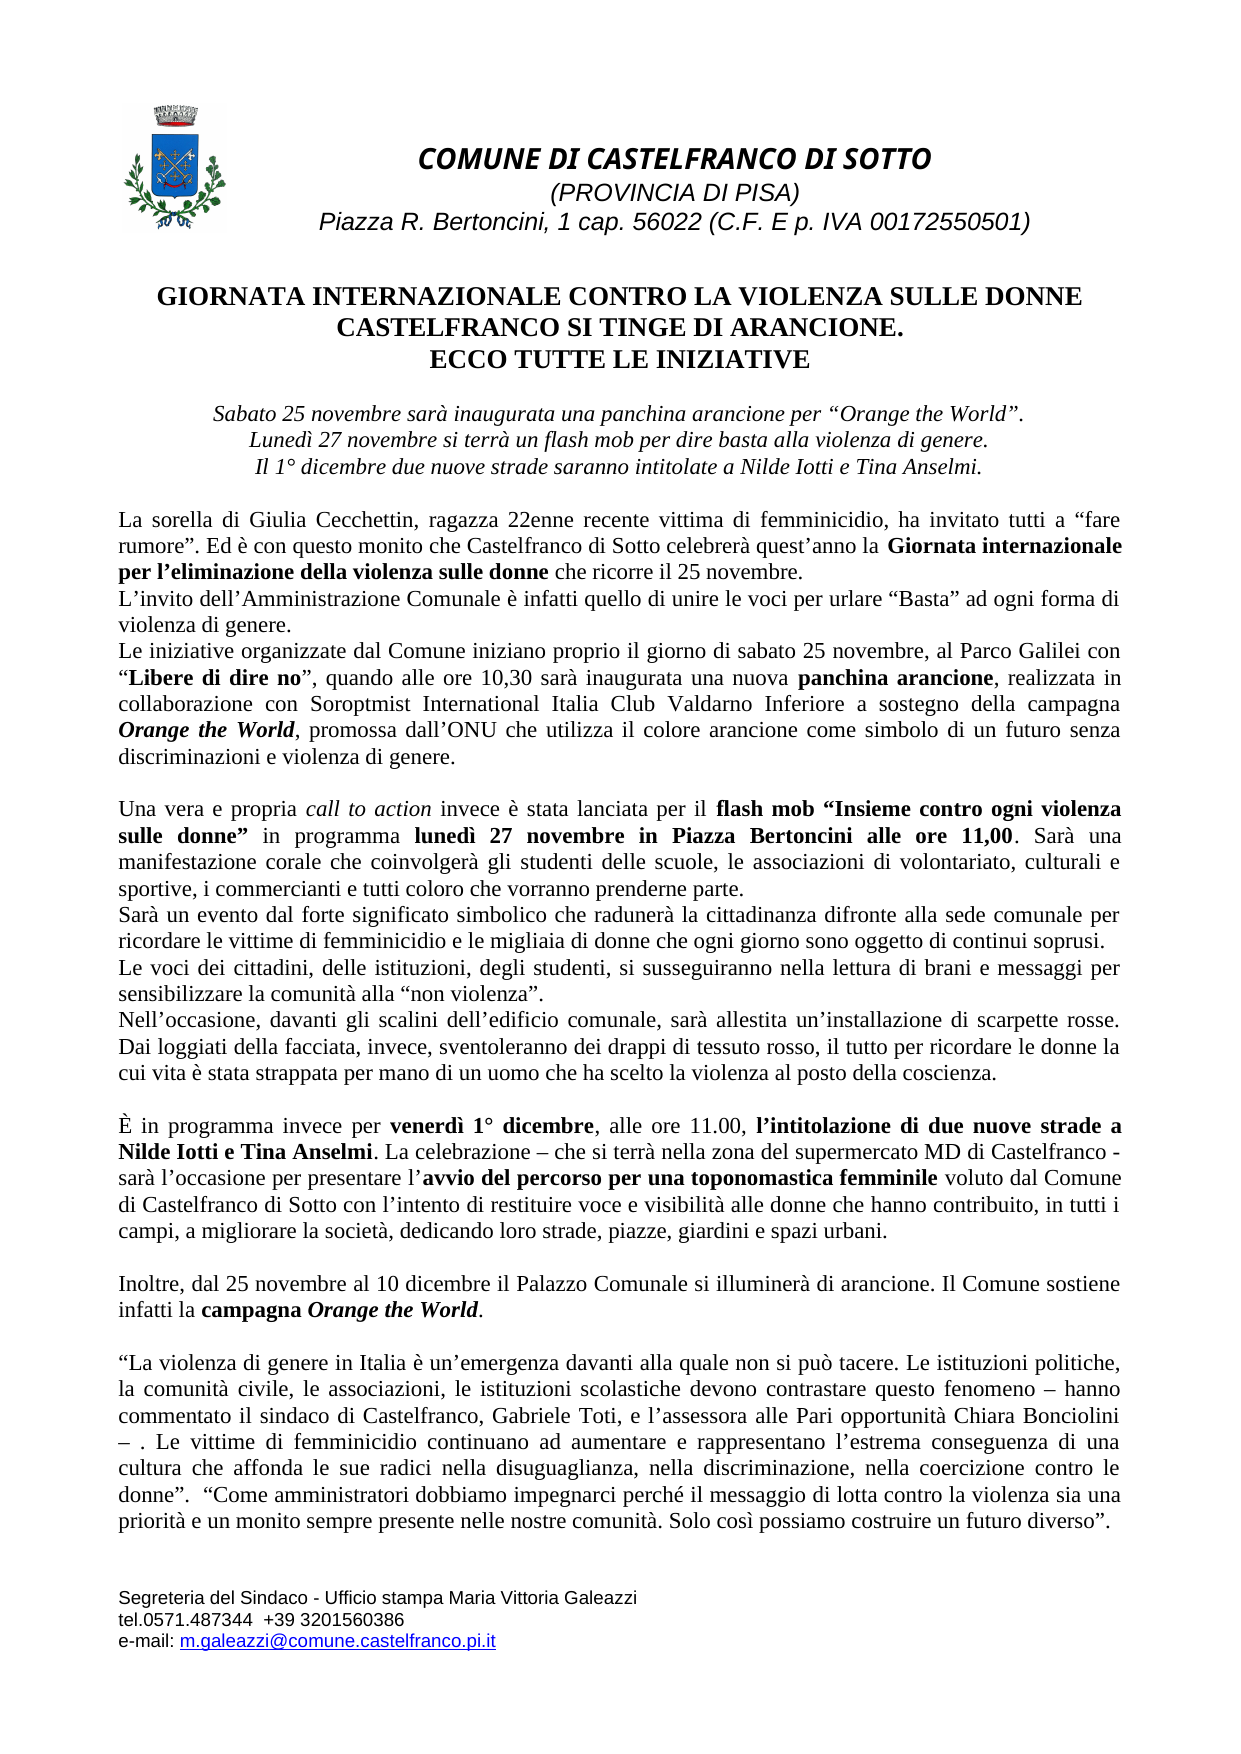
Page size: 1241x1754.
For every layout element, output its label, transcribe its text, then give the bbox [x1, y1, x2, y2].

text È in programma invece per venerdì 1° dicembre, alle ore 11.00, l’intitolazione di due nuove strade a Nilde Iotti e Tina Anselmi. La celebrazione – che si terrà nella zona del supermercato MD di Castelfranco - sarà l’occasione per presentare l’avvio del percorso per una toponomastica femminile voluto dal Comune di Castelfranco di Sotto con l’intento di restituire voce e visibilità alle donne che hanno contribuito, in tutti i campi, a migliorare la società, dedicando loro strade, piazze, giardini e spazi urbani. [118, 1112, 1122, 1243]
text Il 1° dicembre due nuove strade saranno intitolate a Nilde Iotti e Tina Anselmi. [118, 453, 1122, 479]
text L’invito dell’Amministrazione Comunale è infatti quello di unire le voci per urlare “Basta” ad ogni forma di violenza di genere. [118, 585, 1122, 637]
text Le iniziative organizzate dal Comune iniziano proprio il giorno di sabato 25 novembre, al Parco Galilei con “Libere di dire no”, quando alle ore 10,30 sarà inaugurata una nuova panchina arancione, realizzata in collaborazione con Soroptmist International Italia Club Valdarno Inferiore a sostegno della campagna Orange the World, promossa dall’ONU che utilizza il colore arancione come simbolo di un futuro senza discriminazioni e violenza di genere. [118, 637, 1122, 769]
text “La violenza di genere in Italia è un’emergenza davanti alla quale non si può tacere. Le istituzioni politiche, la comunità civile, le associazioni, le istituzioni scolastiche devono contrastare questo fenomeno – hanno commentato il sindaco di Castelfranco, Gabriele Toti, e l’assessora alle Pari opportunità Chiara Bonciolini – . Le vittime di femminicidio continuano ad aumentare e rappresentano l’estrema conseguenza di una cultura che affonda le sue radici nella disuguaglianza, nella discriminazione, nella coercizione contro le donne”. “Come amministratori dobbiamo impegnarci perché il messaggio di lotta contro la violenza sia una priorità e un monito sempre presente nelle nostre comunità. Solo così possiamo costruire un futuro diverso”. [118, 1349, 1122, 1533]
picture [122, 103, 227, 233]
text Nell’occasione, davanti gli scalini dell’edificio comunale, sarà allestita un’installazione di scarpette rosse. Dai loggiati della facciata, invece, sventoleranno dei drappi di tessuto rosso, il tutto per ricordare le donne la cui vita è stata strappata per mano di un uomo che ha scelto la violenza al posto della coscienza. [118, 1006, 1122, 1085]
text ECCO TUTTE LE INIZIATIVE [118, 343, 1122, 374]
text Lunedì 27 novembre si terrà un flash mob per dire basta alla violenza di genere. [118, 427, 1122, 453]
text Le voci dei cittadini, delle istituzioni, degli studenti, si susseguiranno nella lettura di brani e messaggi per sensibilizzare la comunità alla “non violenza”. [118, 954, 1122, 1006]
text La sorella di Giulia Cecchettin, ragazza 22enne recente vittima di femminicidio, ha invitato tutti a “fare rumore”. Ed è con questo monito che Castelfranco di Sotto celebrerà quest’anno la Giornata internazionale per l’eliminazione della violenza sulle donne che ricorre il 25 novembre. [118, 506, 1122, 585]
text CASTELFRANCO SI TINGE DI ARANCIONE. [118, 312, 1122, 343]
text Una vera e propria call to action invece è stata lanciata per il flash mob “Insieme contro ogni violenza sulle donne” in programma lunedì 27 novembre in Piazza Bertoncini alle ore 11,00. Sarà una manifestazione corale che coinvolgerà gli studenti delle scuole, le associazioni di volontariato, culturali e sportive, i commercianti e tutti coloro che vorranno prenderne parte. [118, 796, 1122, 901]
text Sabato 25 novembre sarà inaugurata una panchina arancione per “Orange the World”. [118, 400, 1122, 427]
text Sarà un evento dal forte significato simbolico che radunerà la cittadinanza difronte alla sede comunale per ricordare le vittime di femminicidio e le migliaia di donne che ogni giorno sono oggetto di continui soprusi. [118, 901, 1122, 954]
text GIORNATA INTERNAZIONALE CONTRO LA VIOLENZA SULLE DONNE [118, 280, 1122, 312]
text Inoltre, dal 25 novembre al 10 dicembre il Palazzo Comunale si illuminerà di arancione. Il Comune sostiene infatti la campagna Orange the World. [118, 1270, 1122, 1323]
